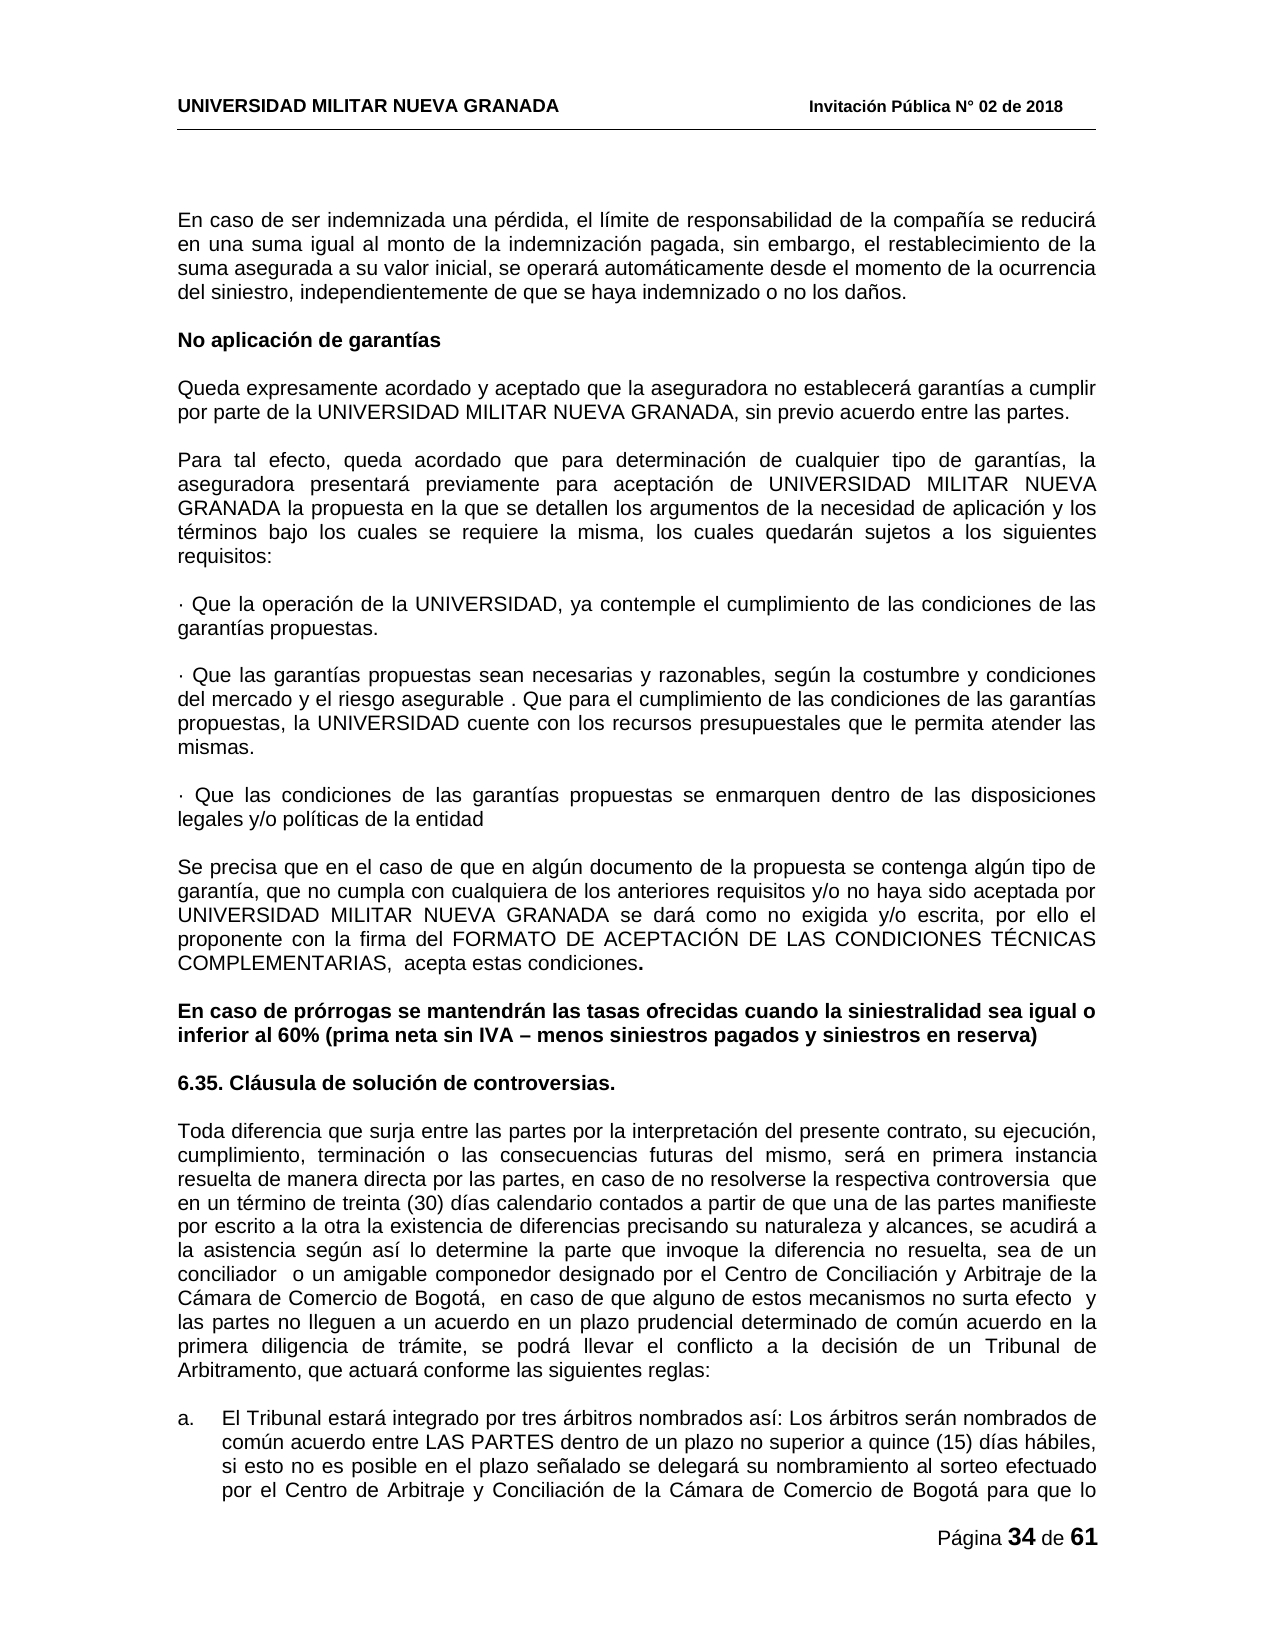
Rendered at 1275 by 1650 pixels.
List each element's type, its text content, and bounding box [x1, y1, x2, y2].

text Queda expresamente acordado y aceptado que la aseguradora no establecerá garantías a cumplir por parte de la UNIVERSIDAD MILITAR NUEVA GRANADA, sin previo acuerdo entre las partes. [177, 376, 1098, 424]
text · Que la operación de la UNIVERSIDAD, ya contemple el cumplimiento de las condiciones de las garantías propuestas. [177, 591, 1098, 639]
text Toda diferencia que surja entre las partes por la interpretación del presente contrato, su ejecución, cumplimiento, terminación o las consecuencias futuras del mismo, será en primera instancia resuelta de manera directa por las partes, en caso de no resolverse la respectiva controversia que en un término de treinta (30) días calendario contados a partir de que una de las partes manifieste por escrito a la otra la existencia de diferencias precisando su naturaleza y alcances, se acudirá a la asistencia según así lo determine la parte que invoque la diferencia no resuelta, sea de un conciliador o un amigable componedor designado por el Centro de Conciliación y Arbitraje de la Cámara de Comercio de Bogotá, en caso de que alguno de estos mecanismos no surta efecto y las partes no lleguen a un acuerdo en un plazo prudencial determinado de común acuerdo en la primera diligencia de trámite, se podrá llevar el conflicto a la decisión de un Tribunal de Arbitramento, que actuará conforme las siguientes reglas: [177, 1118, 1098, 1382]
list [177, 1406, 1098, 1502]
text En caso de ser indemnizada una pérdida, el límite de responsabilidad de la compañía se reducirá en una suma igual al monto de la indemnización pagada, sin embargo, el restablecimiento de la suma asegurada a su valor inicial, se operará automáticamente desde el momento de la ocurrencia del siniestro, independientemente de que se haya indemnizado o no los daños. [177, 208, 1098, 304]
text No aplicación de garantías [177, 328, 1098, 352]
text Para tal efecto, queda acordado que para determinación de cualquier tipo de garantías, la aseguradora presentará previamente para aceptación de UNIVERSIDAD MILITAR NUEVA GRANADA la propuesta en la que se detallen los argumentos de la necesidad de aplicación y los términos bajo los cuales se requiere la misma, los cuales quedarán sujetos a los siguientes requisitos: [177, 448, 1098, 567]
text · Que las garantías propuestas sean necesarias y razonables, según la costumbre y condiciones del mercado y el riesgo asegurable . Que para el cumplimiento de las condiciones de las garantías propuestas, la UNIVERSIDAD cuente con los recursos presupuestales que le permita atender las mismas. [177, 663, 1098, 759]
text · Que las condiciones de las garantías propuestas se enmarquen dentro de las disposiciones legales y/o políticas de la entidad [177, 783, 1098, 831]
text 6.35. Cláusula de solución de controversias. [177, 1071, 1098, 1094]
text Se precisa que en el caso de que en algún documento de la propuesta se contenga algún tipo de garantía, que no cumpla con cualquiera de los anteriores requisitos y/o no haya sido aceptada por UNIVERSIDAD MILITAR NUEVA GRANADA se dará como no exigida y/o escrita, por ello el proponente con la firma del FORMATO DE ACEPTACIÓN DE LAS CONDICIONES TÉCNICAS COMPLEMENTARIAS, acepta estas condiciones. [177, 855, 1098, 975]
text En caso de prórrogas se mantendrán las tasas ofrecidas cuando la siniestralidad sea igual o inferior al 60% (prima neta sin IVA – menos siniestros pagados y siniestros en reserva) [177, 999, 1098, 1047]
